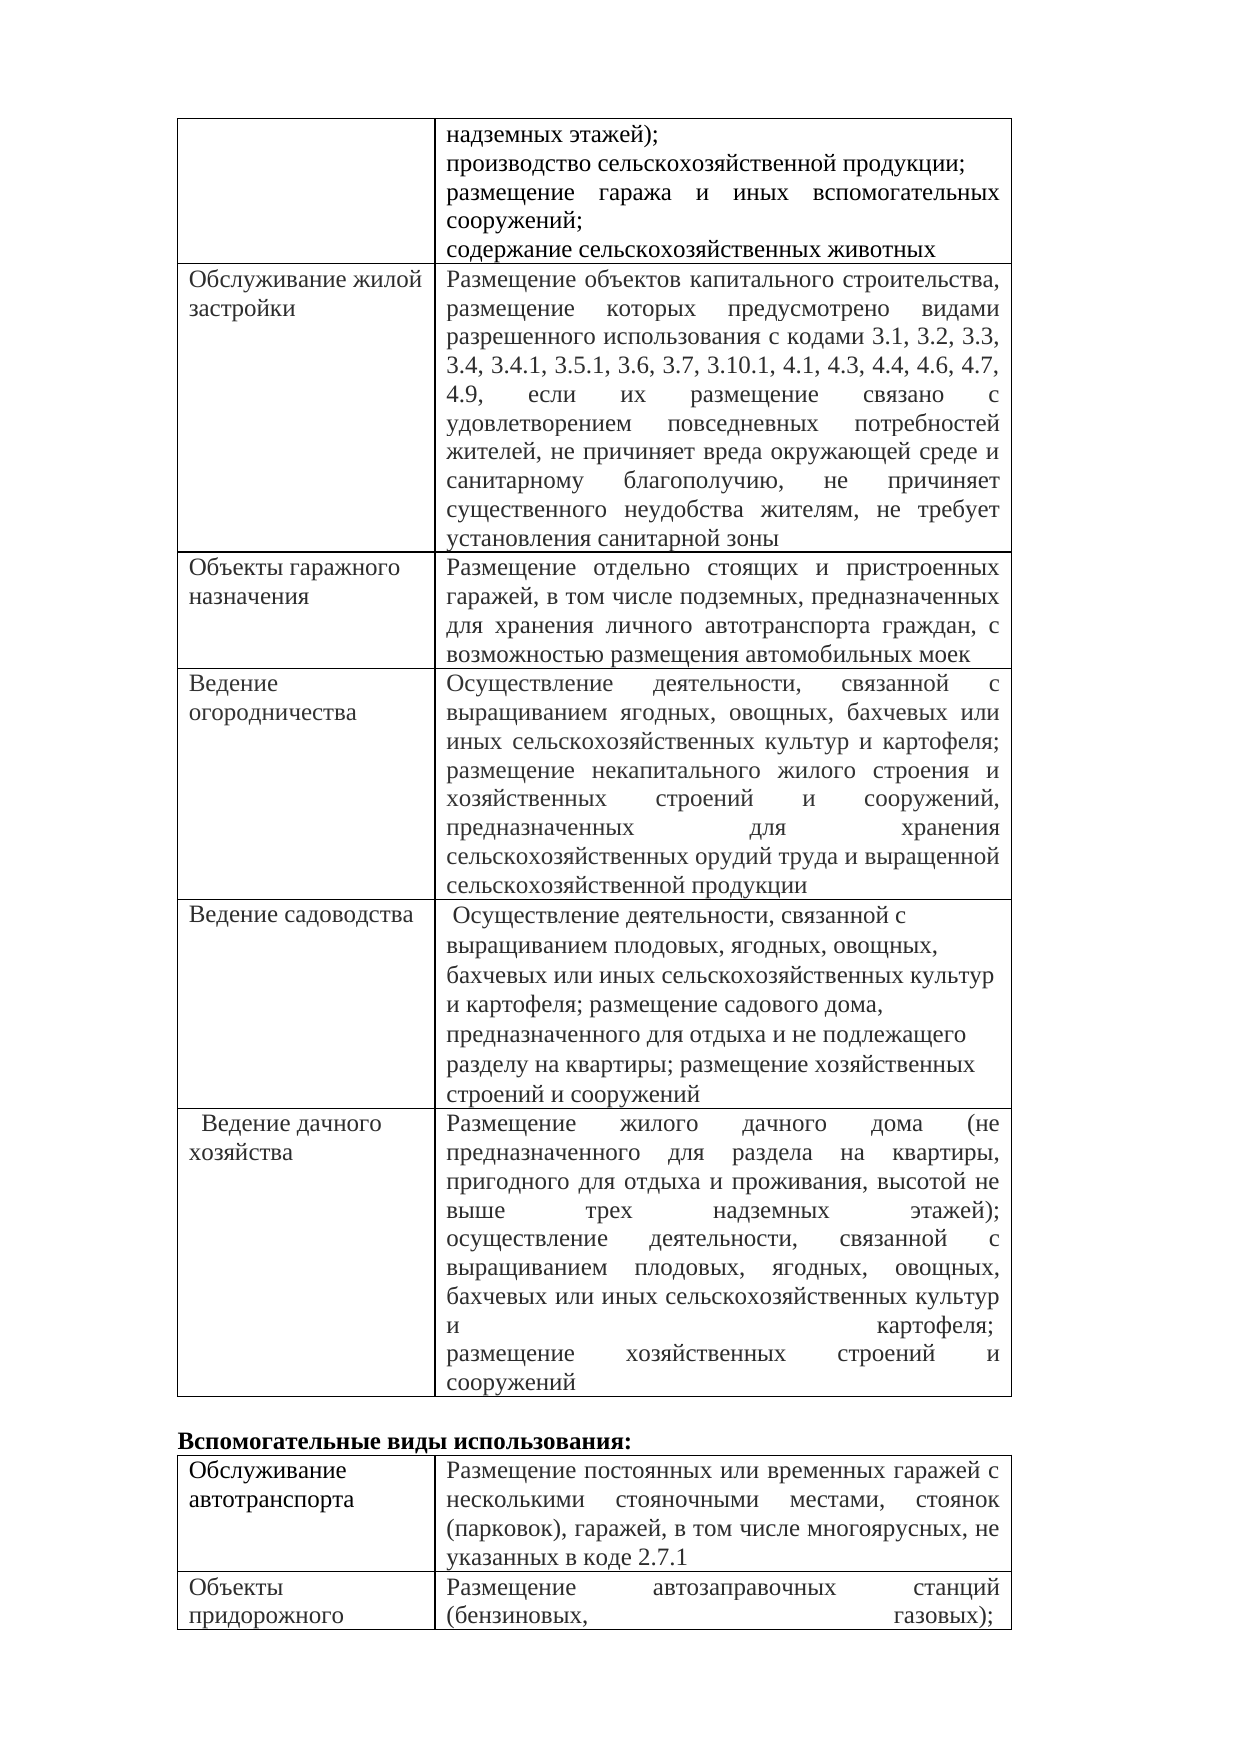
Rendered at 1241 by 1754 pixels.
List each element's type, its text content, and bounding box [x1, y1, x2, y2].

table_cell Объекты придорожного сервиса [283, 1572, 434, 1629]
table_cell Ведение огородничества [178, 669, 434, 898]
table_header Размещение постоянных или временных гаражей с несколькими стояночными местами, стоянок (парковок), гаражей, в том числе многоярусных, не указанных в коде 2.7.1 [688, 1456, 1011, 1571]
table_header Обслуживание автотранспорта [178, 1456, 434, 1571]
text Вспомогательные виды использования: [177, 1426, 1152, 1454]
table_cell Ведение садоводства [178, 900, 434, 1107]
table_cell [436, 119, 1011, 263]
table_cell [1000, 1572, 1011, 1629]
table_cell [178, 119, 434, 263]
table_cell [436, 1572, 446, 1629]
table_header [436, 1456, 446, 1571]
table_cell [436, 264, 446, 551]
table_cell Объекты гаражного назначения [178, 553, 434, 667]
table_cell Обслуживание жилой застройки [178, 264, 434, 551]
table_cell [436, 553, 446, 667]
table_cell Ведение дачного хозяйства [178, 1109, 434, 1396]
table_cell Осуществление деятельности, связанной с выращиванием ягодных, овощных, бахчевых или иных сельскохозяйственных культур и картофеля; размещение некапитального жилого строения и хозяйственных строений и сооружений, предназначенных для хранения сельскохозяйственных орудий труда и выращенной сельскохозяйственной продукции [436, 669, 1011, 898]
table_cell Осуществление деятельности, связанной с выращиванием плодовых, ягодных, овощных, бахчевых или иных сельскохозяйственных культур и картофеля; размещение садового дома, предназначенного для отдыха и не подлежащего разделу на квартиры; размещение хозяйственных строений и сооружений [436, 900, 1011, 1107]
table_cell Размещение объектов капитального строительства, размещение которых предусмотрено видами разрешенного использования с кодами 3.1, 3.2, 3.3, 3.4, 3.4.1, 3.5.1, 3.6, 3.7, 3.10.1, 4.1, 4.3, 4.4, 4.6, 4.7, 4.9, если их размещение связано с удовлетворением повседневных потребностей жителей, не причиняет вреда окружающей среде и санитарному благополучию, не причиняет существенного неудобства жителям, не требует установления санитарной зоны [779, 264, 1011, 551]
table_cell Размещение жилого дачного дома (не предназначенного для раздела на квартиры, пригодного для отдыха и проживания, высотой не выше трех надземных этажей); осуществление деятельности, связанной с выращиванием плодовых, ягодных, овощных, бахчевых или иных сельскохозяйственных культур и картофеля; размещение хозяйственных строений и сооружений [436, 1109, 1011, 1396]
